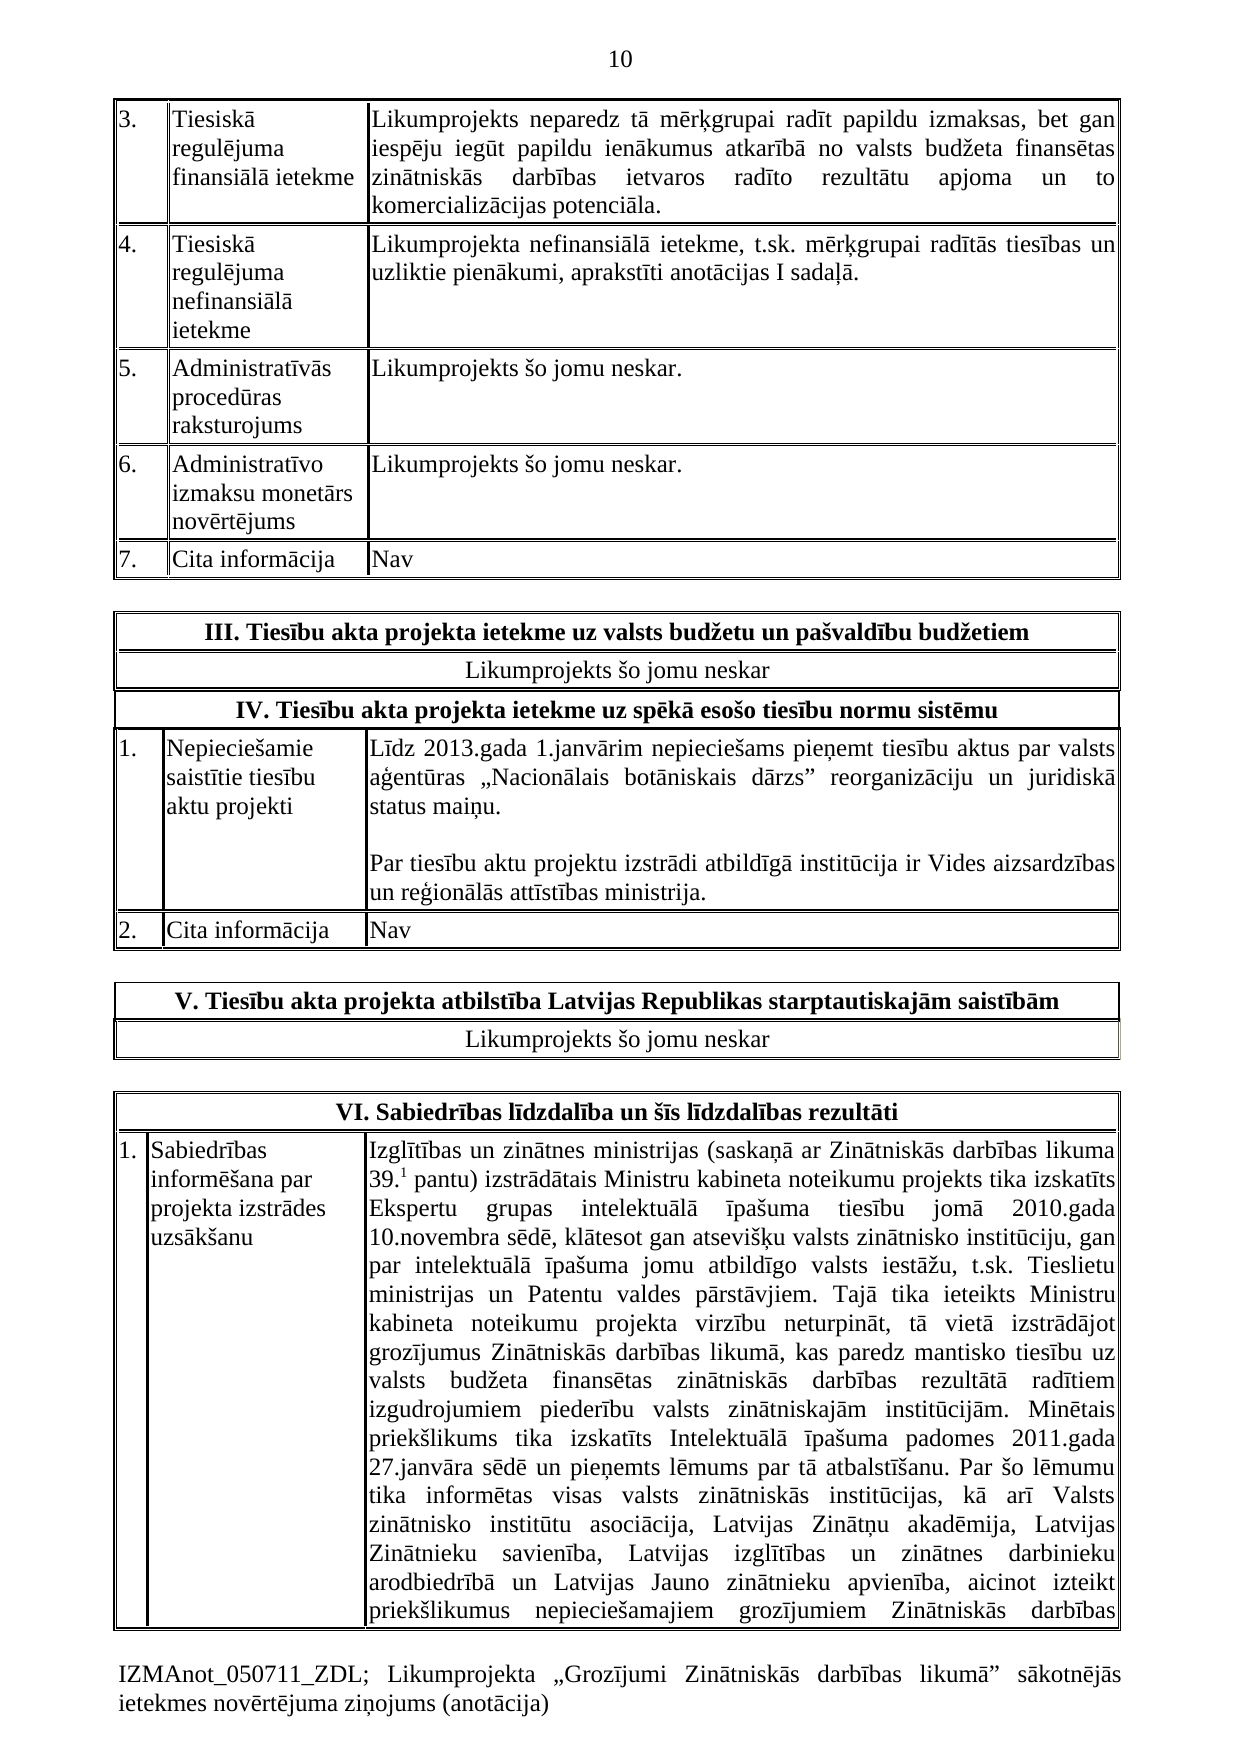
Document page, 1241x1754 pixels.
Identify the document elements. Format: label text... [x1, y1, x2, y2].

table_cell 1. [117, 730, 162, 909]
table_cell Tiesiskā regulējuma finansiālā ietekme [169, 101, 368, 222]
table_header VI. Sabiedrības līdzdalība un šīs līdzdalības rezultāti [117, 1094, 1118, 1129]
table_cell Nav [368, 538, 1118, 576]
table_cell Cita informācija [163, 913, 366, 947]
table_cell Cita informācija [169, 542, 368, 576]
table_cell Likumprojekts šo jomu neskar. [370, 443, 1118, 538]
table_cell Likumprojekts šo jomu neskar [117, 649, 1118, 687]
table_header III. Tiesību akta projekta ietekme uz valsts budžetu un pašvaldību budžetiem [117, 614, 1118, 649]
table_cell Administratīvās procedūras raksturojums [170, 350, 367, 442]
table_cell Likumprojekts šo jomu neskar. [368, 347, 1119, 442]
table_cell 7. [117, 538, 169, 576]
table_cell 6. [117, 443, 167, 538]
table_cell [365, 1129, 1118, 1627]
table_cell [147, 1133, 365, 1627]
table_header IV. Tiesību akta projekta ietekme uz spēkā esošo tiesību normu sistēmu [116, 692, 1118, 727]
table_cell Administratīvo izmaksu monetārs novērtējums [170, 446, 367, 538]
table_cell Nepieciešamie saistītie tiesību aktu projekti [165, 730, 365, 909]
table_cell 3. [117, 101, 169, 222]
table_cell Līdz 2013.gada 1.janvārim nepieciešams pieņemt tiesību aktus par valsts aģentūras „Nacionālais botāniskais dārzs” reorganizāciju un juridiskā status maiņu. Par tiesību aktu projektu izstrādi atbildīgā institūcija ir Vides aizsardzības un reģionālās attīstības ministrija. [368, 730, 1118, 909]
table_cell Tiesiskā regulējuma nefinansiālā ietekme [170, 226, 367, 347]
table_cell Nav [366, 913, 1118, 947]
table_cell 5. [115, 347, 169, 442]
table_cell 1. [117, 1129, 147, 1627]
table_cell Likumprojekts šo jomu neskar [117, 1022, 1118, 1056]
table_cell 2. [117, 913, 163, 947]
table_cell 4. [117, 222, 167, 347]
table_header V. Tiesību akta projekta atbilstība Latvijas Republikas starptautiskajām saistībām [116, 983, 1118, 1018]
table_cell Likumprojekta nefinansiālā ietekme, t.sk. mērķgrupai radītās tiesības un uzliktie pienākumi, aprakstīti anotācijas I sadaļā. [370, 222, 1118, 347]
table_cell Likumprojekts neparedz tā mērķgrupai radīt papildu izmaksas, bet gan iespēju iegūt papildu ienākumus atkarībā no valsts budžeta finansētas zinātniskās darbības ietvaros radīto rezultātu apjoma un to komercializācijas potenciāla. [368, 101, 1118, 222]
